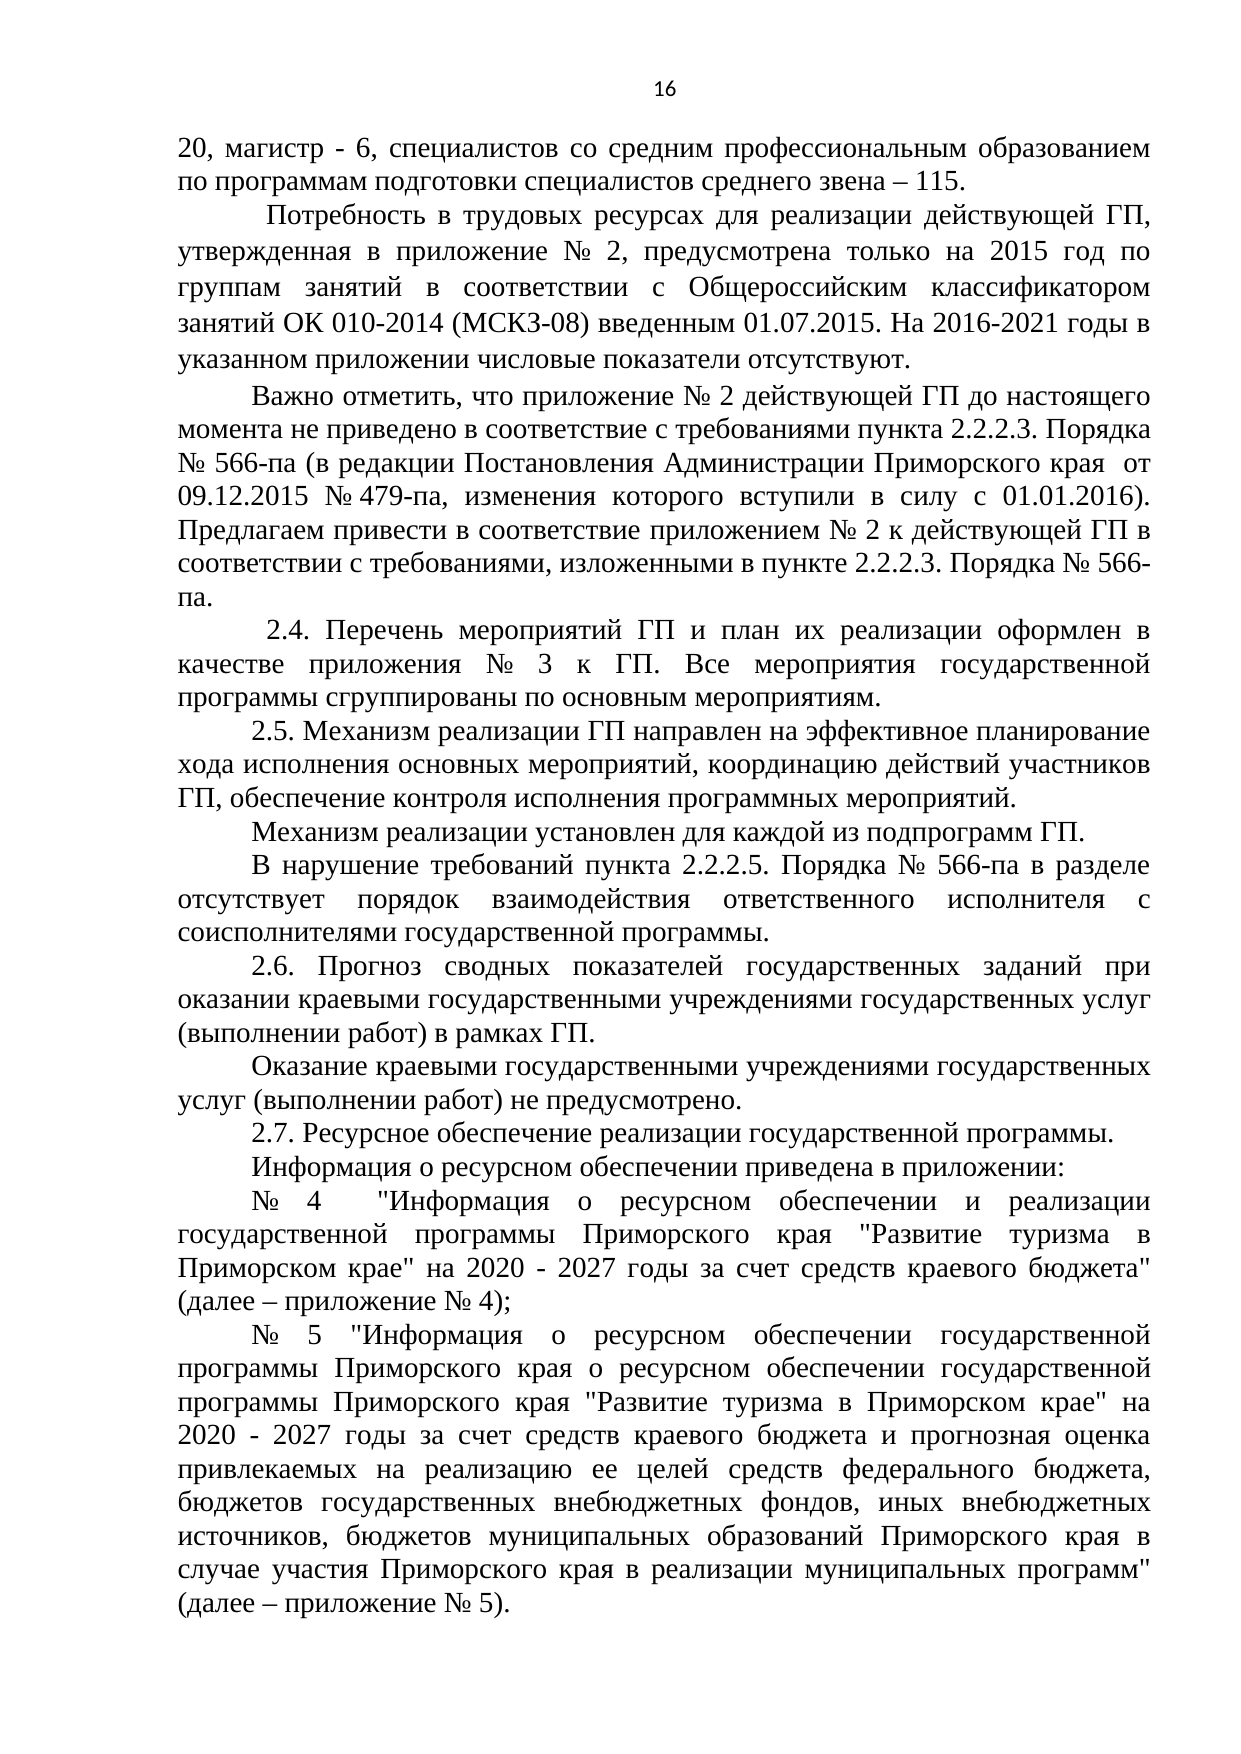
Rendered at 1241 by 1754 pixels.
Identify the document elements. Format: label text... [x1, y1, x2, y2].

text В нарушение требований пункта 2.2.2.5. Порядка № 566-па в разделе отсутствует порядок взаимодействия ответственного исполнителя с соисполнителями государственной программы. [177, 847, 1152, 948]
text Важно отметить, что приложение № 2 действующей ГП до настоящего момента не приведено в соответствие с требованиями пункта 2.2.2.3. Порядка № 566-па (в редакции Постановления Администрации Приморского края от 09.12.2015 № 479-па, изменения которого вступили в силу с 01.01.2016). Предлагаем привести в соответствие приложением № 2 к действующей ГП в соответствии с требованиями, изложенными в пункте 2.2.2.3. Порядка № 566-па. [177, 378, 1152, 612]
text Оказание краевыми государственными учреждениями государственных услуг (выполнении работ) не предусмотрено. [177, 1048, 1152, 1116]
text Информация о ресурсном обеспечении приведена в приложении: [177, 1149, 1152, 1183]
text 2.4. Перечень мероприятий ГП и план их реализации оформлен в качестве приложения № 3 к ГП. Все мероприятия государственной программы сгруппированы по основным мероприятиям. [177, 612, 1152, 713]
text № 5 "Информация о ресурсном обеспечении государственной программы Приморского края о ресурсном обеспечении государственной программы Приморского края "Развитие туризма в Приморском крае" на 2020 - 2027 годы за счет средств краевого бюджета и прогнозная оценка привлекаемых на реализацию ее целей средств федерального бюджета, бюджетов государственных внебюджетных фондов, иных внебюджетных источников, бюджетов муниципальных образований Приморского края в случае участия Приморского края в реализации муниципальных программ" (далее – приложение № 5). [177, 1317, 1152, 1619]
text 2.5. Механизм реализации ГП направлен на эффективное планирование хода исполнения основных мероприятий, координацию действий участников ГП, обеспечение контроля исполнения программных мероприятий. [177, 713, 1152, 814]
text Механизм реализации установлен для каждой из подпрограмм ГП. [177, 814, 1152, 847]
text 2.6. Прогноз сводных показателей государственных заданий при оказании краевыми государственными учреждениями государственных услуг (выполнении работ) в рамках ГП. [177, 948, 1152, 1048]
text № 4 "Информация о ресурсном обеспечении и реализации государственной программы Приморского края "Развитие туризма в Приморском крае" на 2020 - 2027 годы за счет средств краевого бюджета" (далее – приложение № 4); [177, 1183, 1152, 1317]
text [177, 130, 1152, 197]
text 2.7. Ресурсное обеспечение реализации государственной программы. [177, 1116, 1152, 1149]
text Потребность в трудовых ресурсах для реализации действующей ГП, утвержденная в приложение № 2, предусмотрена только на 2015 год по группам занятий в соответствии с Общероссийским классификатором занятий ОК 010-2014 (МСКЗ-08) введенным 01.07.2015. На 2016-2021 годы в указанном приложении числовые показатели отсутствуют. [177, 197, 1152, 375]
